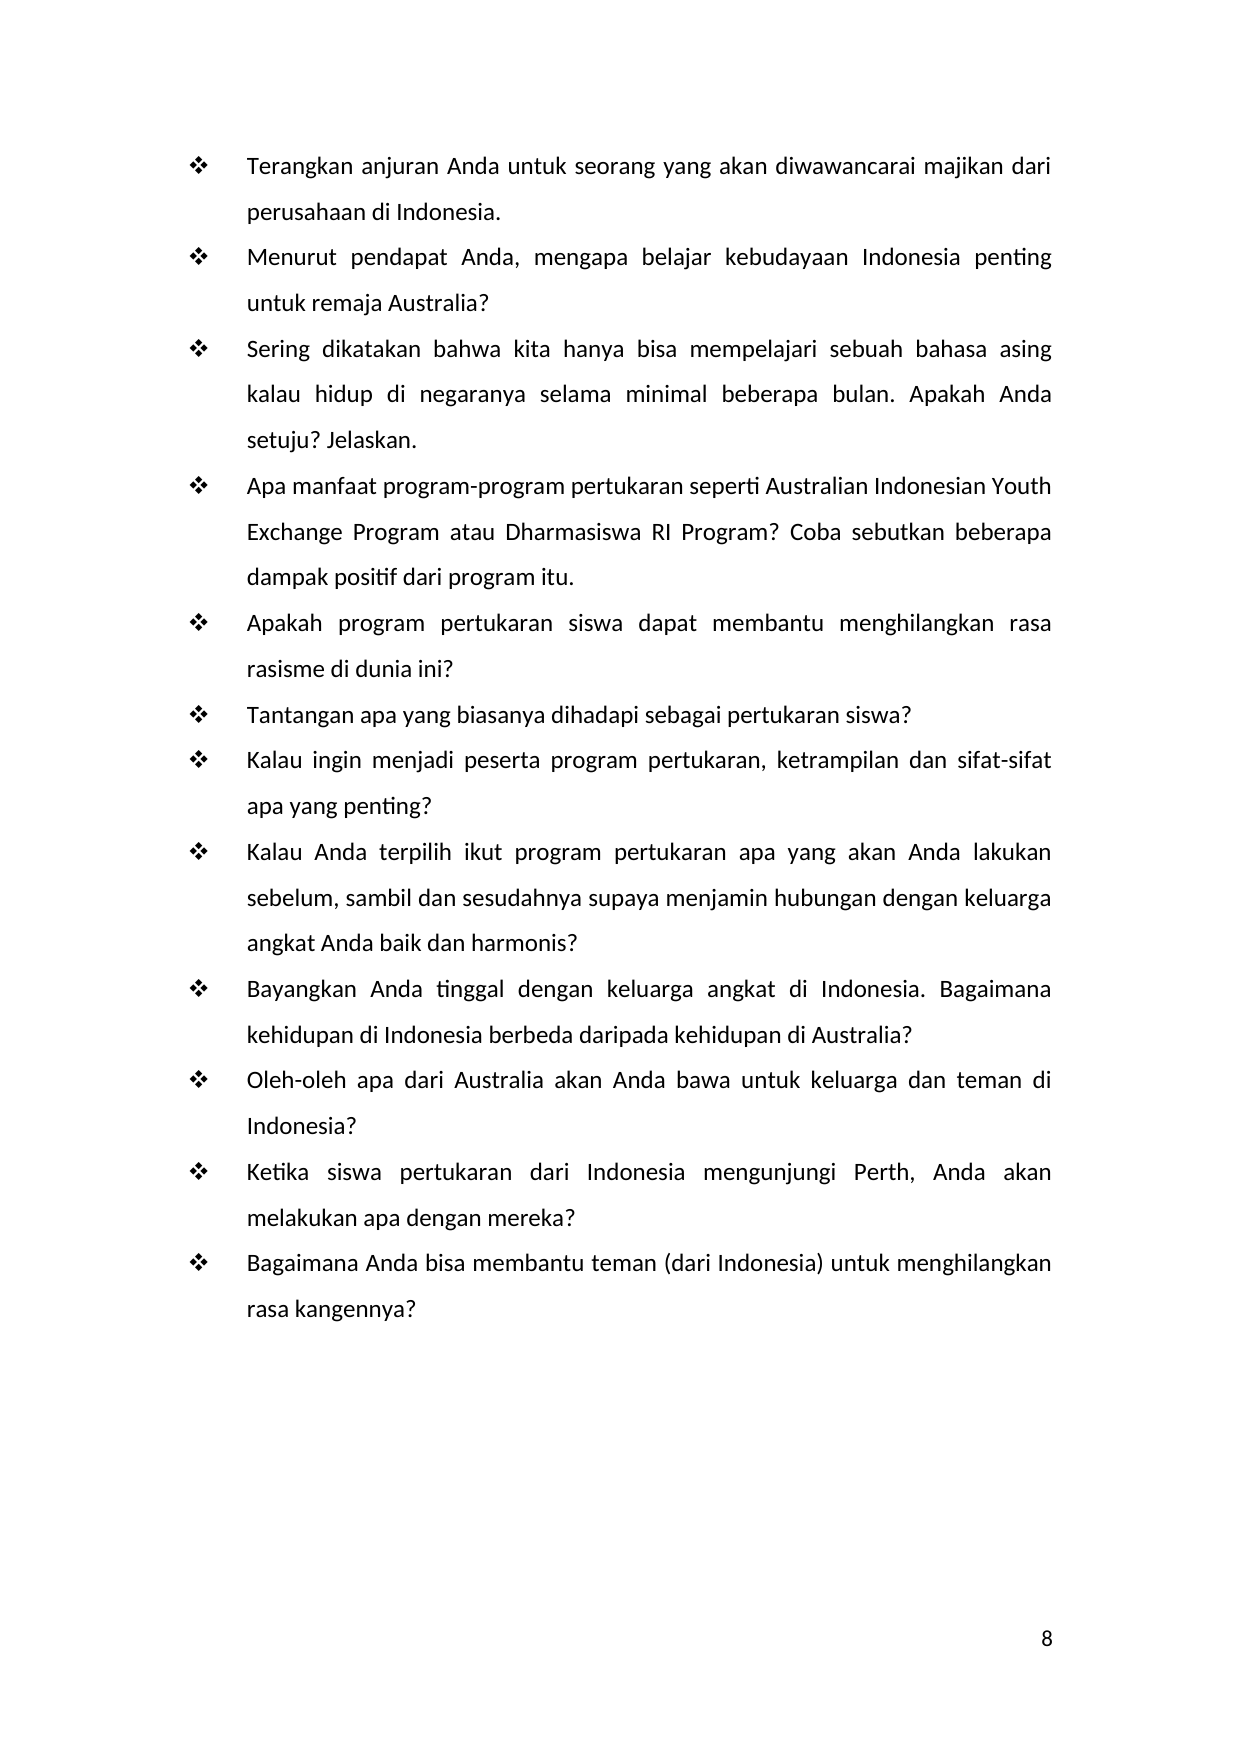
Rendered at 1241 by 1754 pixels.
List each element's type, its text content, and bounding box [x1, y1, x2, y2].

list Terangkan anjuran Anda untuk seorang yang akan diwawancarai majikan dari perusahaan di Indonesia. [187, 150, 1053, 226]
list Bagaimana Anda bisa membantu teman (dari Indonesia) untuk menghilangkan rasa kangennya? [187, 1247, 1053, 1324]
list Oleh-oleh apa dari Australia akan Anda bawa untuk keluarga dan teman di Indonesia? [187, 1064, 1053, 1141]
list Menurut pendapat Anda, mengapa belajar kebudayaan Indonesia penting untuk remaja Australia? [187, 241, 1053, 318]
list Kalau Anda terpilih ikut program pertukaran apa yang akan Anda lakukan sebelum, sambil dan sesudahnya supaya menjamin hubungan dengan keluarga angkat Anda baik dan harmonis? [187, 836, 1053, 958]
list Apa manfaat program-program pertukaran seperti Australian Indonesian Youth Exchange Program atau Dharmasiswa RI Program? Coba sebutkan beberapa dampak positif dari program itu. [187, 470, 1053, 592]
list Tantangan apa yang biasanya dihadapi sebagai pertukaran siswa? [187, 699, 1053, 729]
list Apakah program pertukaran siswa dapat membantu menghilangkan rasa rasisme di dunia ini? [187, 607, 1053, 683]
list Sering dikatakan bahwa kita hanya bisa mempelajari sebuah bahasa asing kalau hidup di negaranya selama minimal beberapa bulan. Apakah Anda setuju? Jelaskan. [187, 333, 1053, 455]
list Kalau ingin menjadi peserta program pertukaran, ketrampilan dan sifat-sifat apa yang penting? [187, 744, 1053, 821]
list Ketika siswa pertukaran dari Indonesia mengunjungi Perth, Anda akan melakukan apa dengan mereka? [187, 1156, 1053, 1232]
list Bayangkan Anda tinggal dengan keluarga angkat di Indonesia. Bagaimana kehidupan di Indonesia berbeda daripada kehidupan di Australia? [187, 973, 1053, 1049]
